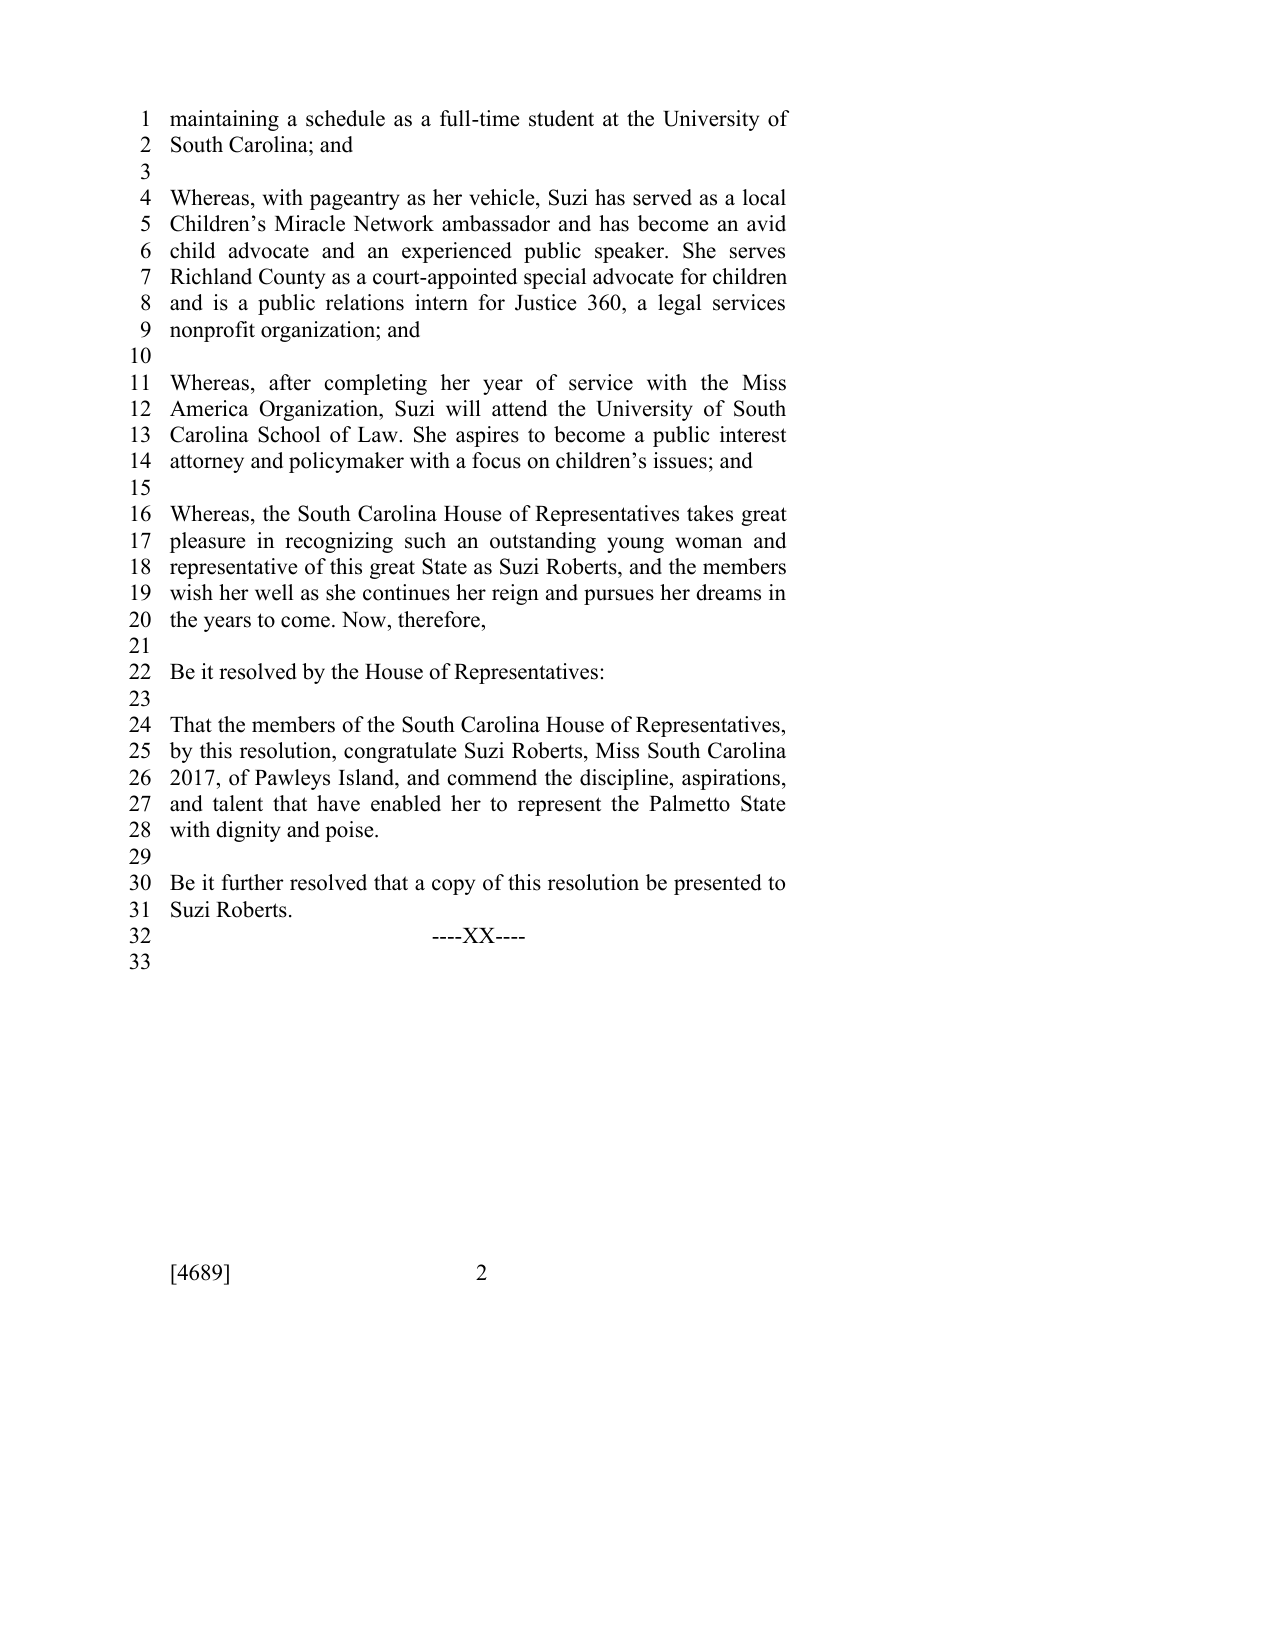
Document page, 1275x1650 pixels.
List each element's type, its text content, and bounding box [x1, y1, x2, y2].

text Be it resolved by the House of Representatives: [169, 658, 787, 685]
text That the members of the South Carolina House of Representatives, by this resolution, congratulate Suzi Roberts, Miss South Carolina 2017, of Pawleys Island, and commend the discipline, aspirations, and talent that have enabled her to represent the Palmetto State with dignity and poise. [169, 711, 787, 843]
text Be it further resolved that a copy of this resolution be presented to Suzi Roberts. [169, 869, 787, 922]
text ----XX---- [169, 922, 787, 948]
text Whereas, the South Carolina House of Representatives takes great pleasure in recognizing such an outstanding young woman and representative of this great State as Suzi Roberts, and the members wish her well as she continues her reign and pursues her dreams in the years to come. Now, therefore, [169, 500, 787, 632]
text Whereas, after completing her year of service with the Miss America Organization, Suzi will attend the University of South Carolina School of Law. She aspires to become a public interest attorney and policymaker with a focus on children’s issues; and [169, 368, 787, 474]
text Whereas, with pageantry as her vehicle, Suzi has served as a local Children’s Miracle Network ambassador and has become an avid child advocate and an experienced public speaker. She serves Richland County as a court-appointed special advocate for children and is a public relations intern for Justice 360, a legal services nonprofit organization; and [169, 184, 787, 342]
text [169, 105, 787, 158]
